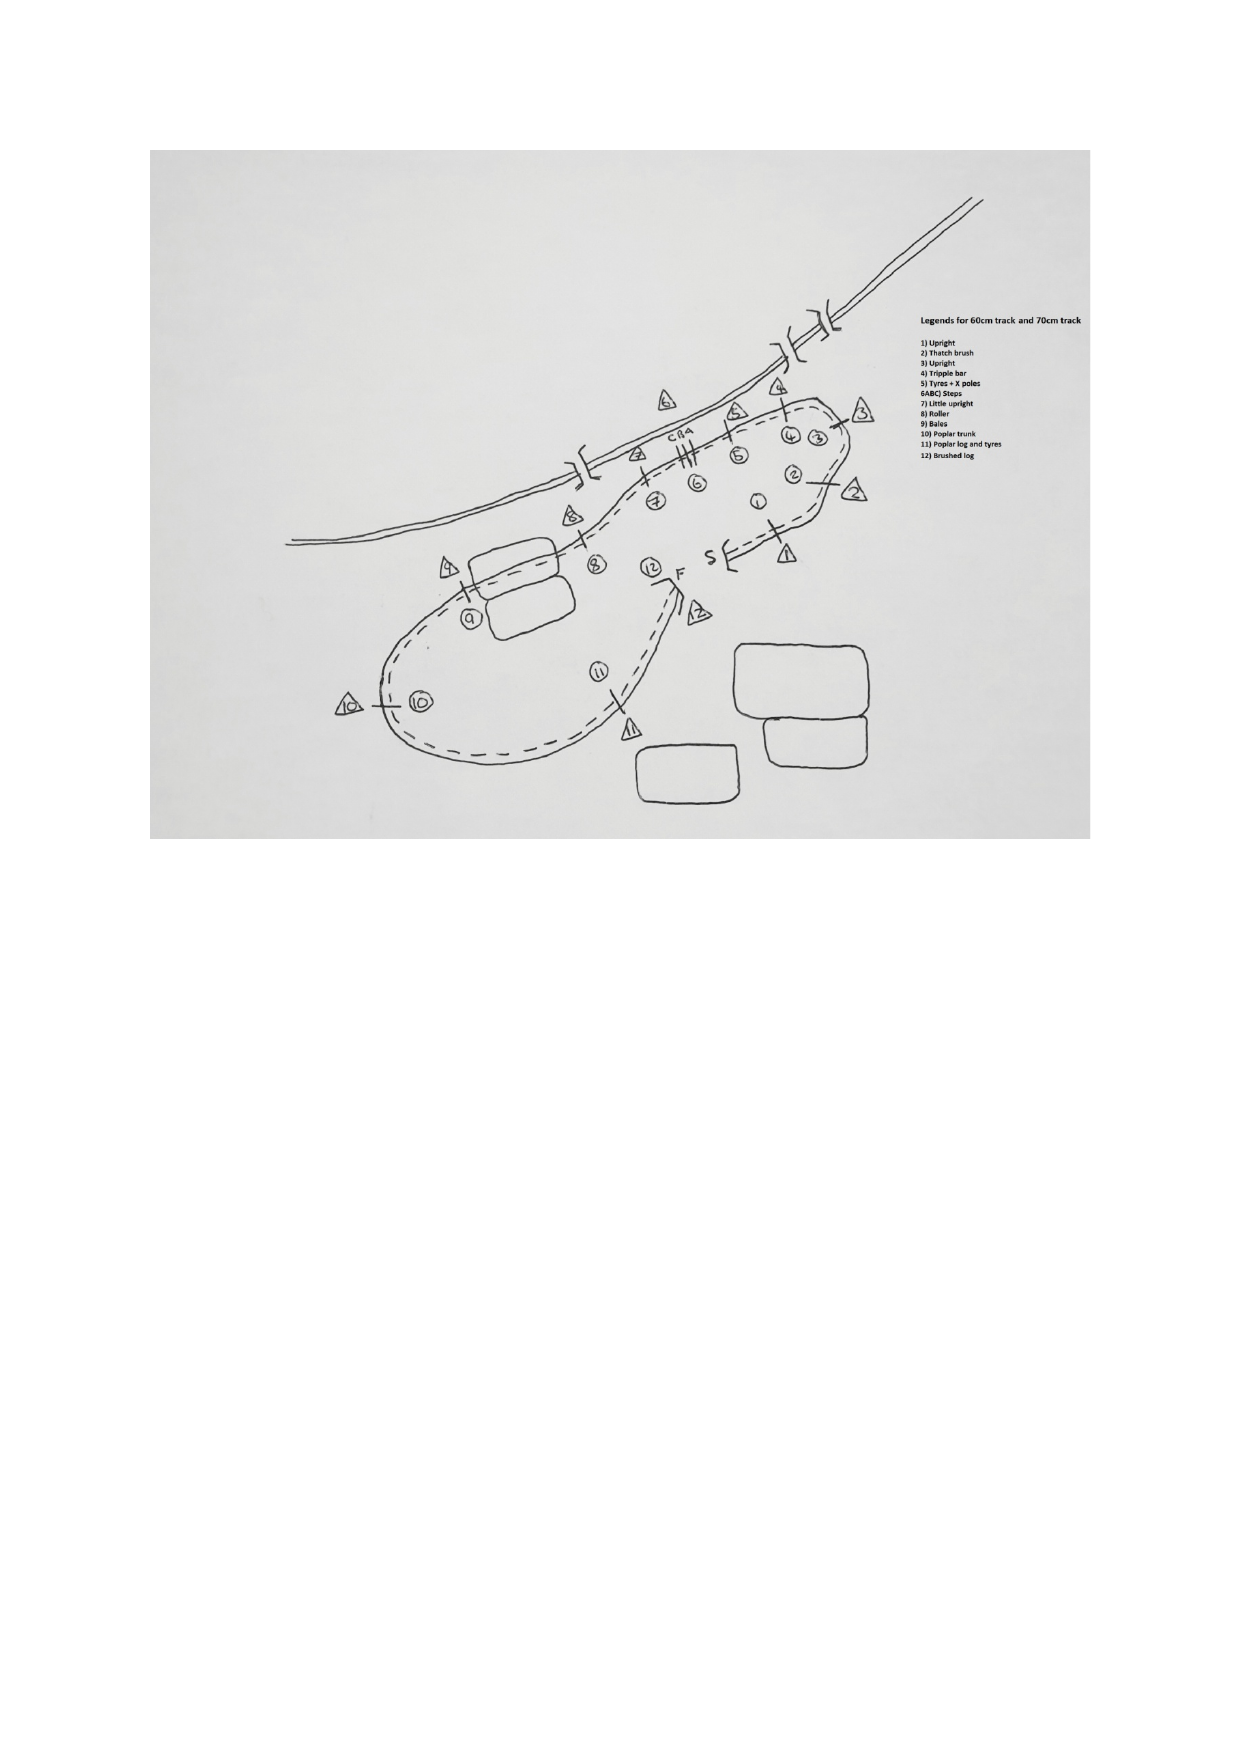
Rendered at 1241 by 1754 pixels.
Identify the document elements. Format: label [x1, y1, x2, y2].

picture [150, 150, 1091, 839]
